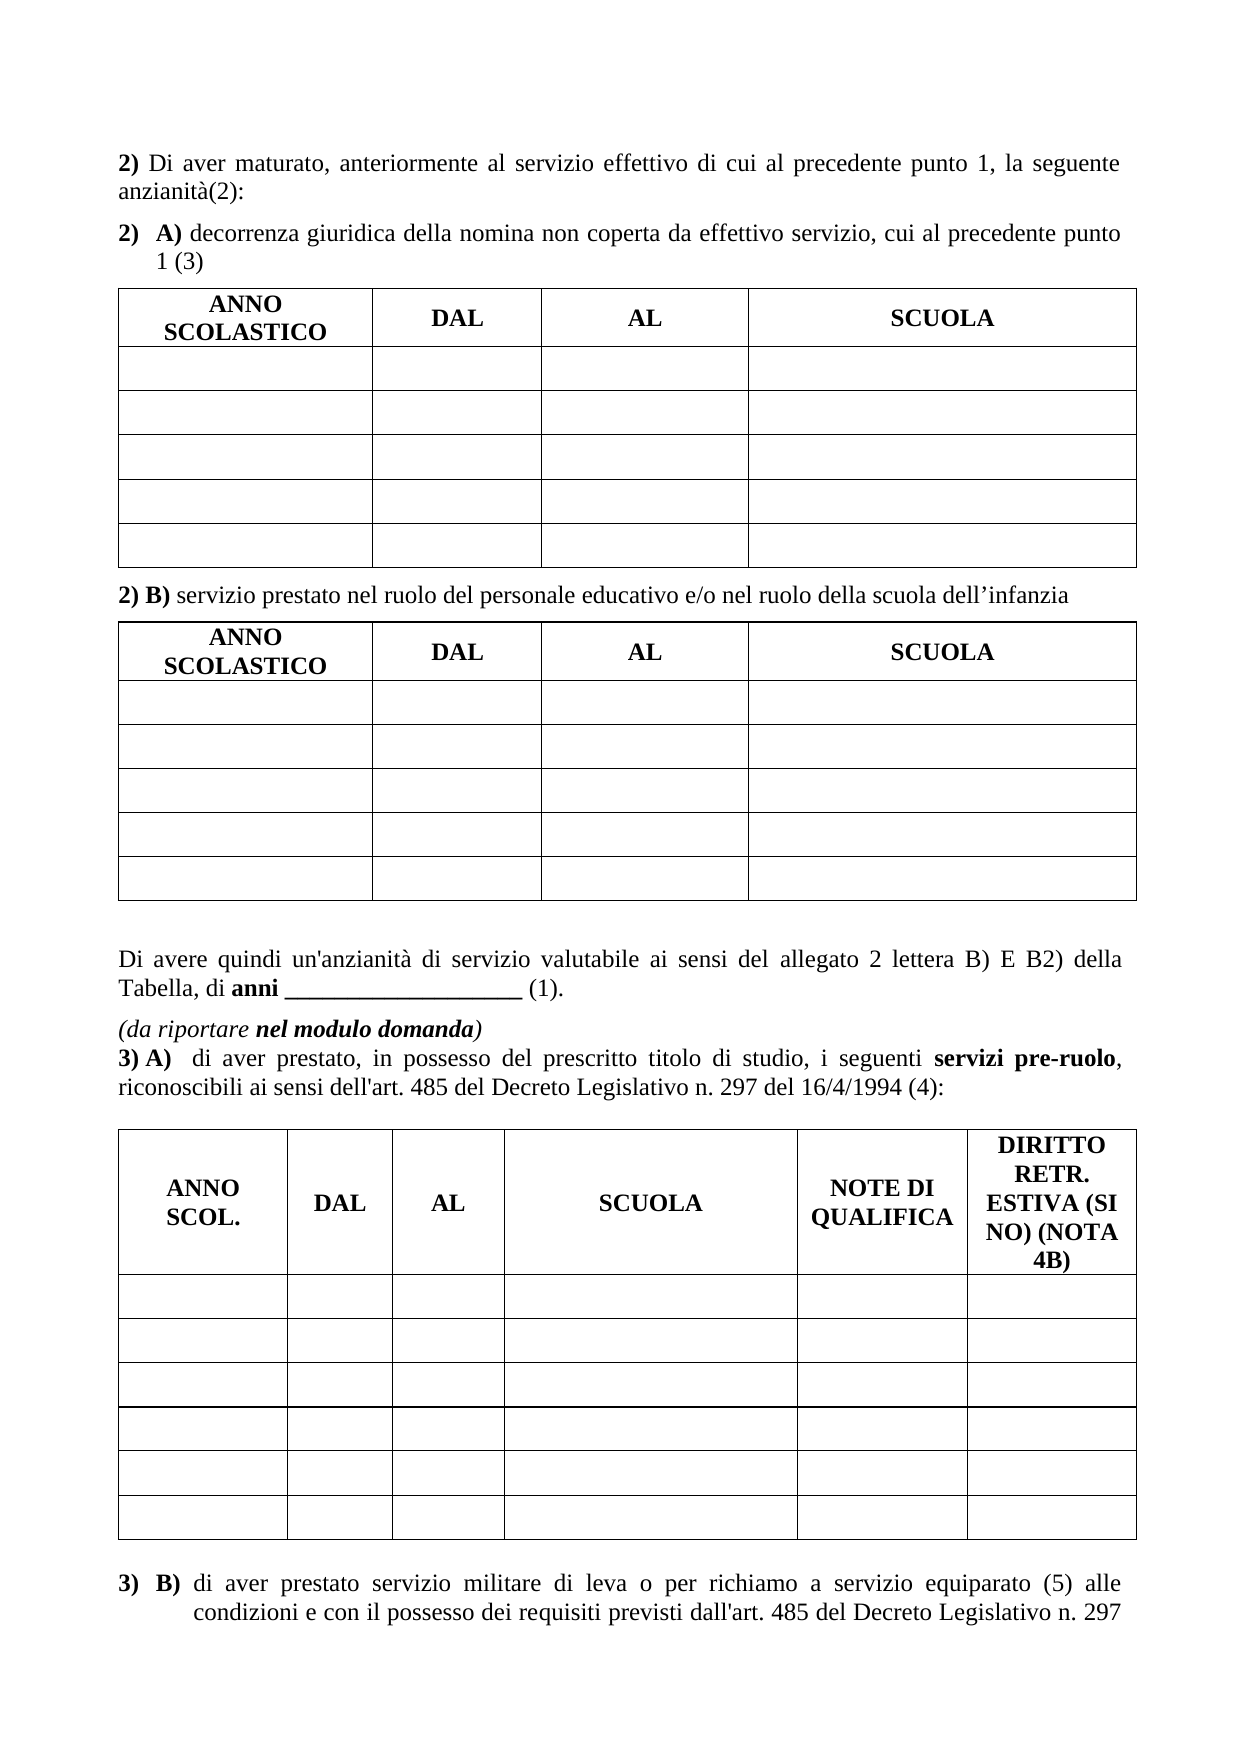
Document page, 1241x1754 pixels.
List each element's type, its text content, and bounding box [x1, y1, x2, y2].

table_header DIRITTO RETR. ESTIVA (SI NO) (NOTA 4B) [968, 1130, 1136, 1274]
table_cell [505, 1496, 797, 1538]
table_header AL [542, 623, 748, 680]
table_cell [119, 1451, 287, 1494]
table_cell [119, 524, 372, 567]
table_cell [968, 1319, 1136, 1362]
table_cell [968, 1451, 1136, 1494]
table_cell [119, 857, 372, 900]
text 2) Di aver maturato, anteriormente al servizio effettivo di cui al precedente punto 1, la seguente anzianità(2): [118, 148, 1122, 205]
table_cell [373, 681, 541, 724]
table_cell [393, 1275, 504, 1318]
table_cell [393, 1319, 504, 1362]
table_cell [505, 1363, 797, 1406]
table_header AL [542, 289, 748, 346]
table_cell [119, 1496, 287, 1538]
table_cell [798, 1319, 967, 1362]
table_cell [968, 1275, 1136, 1318]
table_cell [373, 435, 541, 478]
table_cell [798, 1275, 967, 1318]
table_header ANNO SCOL. [119, 1130, 287, 1274]
table_cell [288, 1319, 392, 1362]
table_cell [288, 1408, 392, 1450]
table_cell [749, 524, 1136, 567]
table_cell [798, 1451, 967, 1494]
table_cell [542, 769, 748, 812]
table_cell [119, 681, 372, 724]
table_cell [542, 391, 748, 434]
text 2) B) servizio prestato nel ruolo del personale educativo e/o nel ruolo della scuola dell’infanzia [118, 580, 1122, 609]
table_cell [373, 347, 541, 390]
table_cell [798, 1496, 967, 1538]
table_header NOTE DI QUALIFICA [798, 1130, 967, 1274]
table_header SCUOLA [749, 623, 1136, 680]
table_cell [505, 1408, 797, 1450]
table_cell [373, 391, 541, 434]
table_cell [542, 480, 748, 522]
table_header DAL [373, 289, 541, 346]
text 3) A) di aver prestato, in possesso del prescritto titolo di studio, i seguenti servizi pre-ruolo, riconoscibili ai sensi dell'art. 485 del Decreto Legislativo n. 297 del 16/4/1994 (4): [118, 1043, 1122, 1101]
table_cell [119, 1319, 287, 1362]
table_cell [798, 1363, 967, 1406]
table_cell [798, 1408, 967, 1450]
table_cell [373, 857, 541, 900]
table_cell [749, 725, 1136, 768]
table_cell [373, 813, 541, 856]
table_cell [542, 725, 748, 768]
table_cell [505, 1451, 797, 1494]
table_header DAL [288, 1130, 392, 1274]
table_cell [119, 347, 372, 390]
table_cell [288, 1451, 392, 1494]
table_cell [373, 524, 541, 567]
table_cell [749, 391, 1136, 434]
table_cell [542, 813, 748, 856]
table_header SCUOLA [505, 1130, 797, 1274]
table_cell [505, 1319, 797, 1362]
table_cell [119, 725, 372, 768]
table_cell [749, 435, 1136, 478]
text 2) A) decorrenza giuridica della nomina non coperta da effettivo servizio, cui al precedente punto 1 (3) [118, 218, 1122, 275]
table_cell [373, 725, 541, 768]
table_cell [542, 524, 748, 567]
table_header ANNO SCOLASTICO [119, 289, 372, 346]
table_cell [393, 1363, 504, 1406]
table_cell [542, 435, 748, 478]
table_cell [119, 813, 372, 856]
table_header DAL [373, 623, 541, 680]
table_cell [542, 681, 748, 724]
table_cell [119, 435, 372, 478]
table_cell [968, 1408, 1136, 1450]
table_cell [119, 769, 372, 812]
table_cell [119, 1275, 287, 1318]
table_cell [373, 769, 541, 812]
table_header ANNO SCOLASTICO [119, 623, 372, 680]
table_cell [373, 480, 541, 522]
table_cell [749, 347, 1136, 390]
table_cell [968, 1363, 1136, 1406]
table_cell [393, 1496, 504, 1538]
table_cell [749, 813, 1136, 856]
table_header AL [393, 1130, 504, 1274]
table_cell [542, 347, 748, 390]
table_cell [119, 1408, 287, 1450]
table_cell [119, 1363, 287, 1406]
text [118, 1568, 1122, 1626]
text (da riportare nel modulo domanda) [118, 1014, 1122, 1043]
table_cell [505, 1275, 797, 1318]
text Di avere quindi un'anzianità di servizio valutabile ai sensi del allegato 2 lettera b) e b2) della Tabella, di anni ___________________ (1). [118, 944, 1122, 1002]
table_cell [288, 1496, 392, 1538]
table_cell [749, 857, 1136, 900]
table_cell [119, 480, 372, 522]
table_cell [749, 681, 1136, 724]
table_cell [288, 1275, 392, 1318]
table_cell [968, 1496, 1136, 1538]
table_cell [119, 391, 372, 434]
table_cell [288, 1363, 392, 1406]
table_cell [393, 1408, 504, 1450]
table_cell [542, 857, 748, 900]
table_cell [749, 480, 1136, 522]
table_cell [749, 769, 1136, 812]
table_cell [393, 1451, 504, 1494]
table_header SCUOLA [749, 289, 1136, 346]
